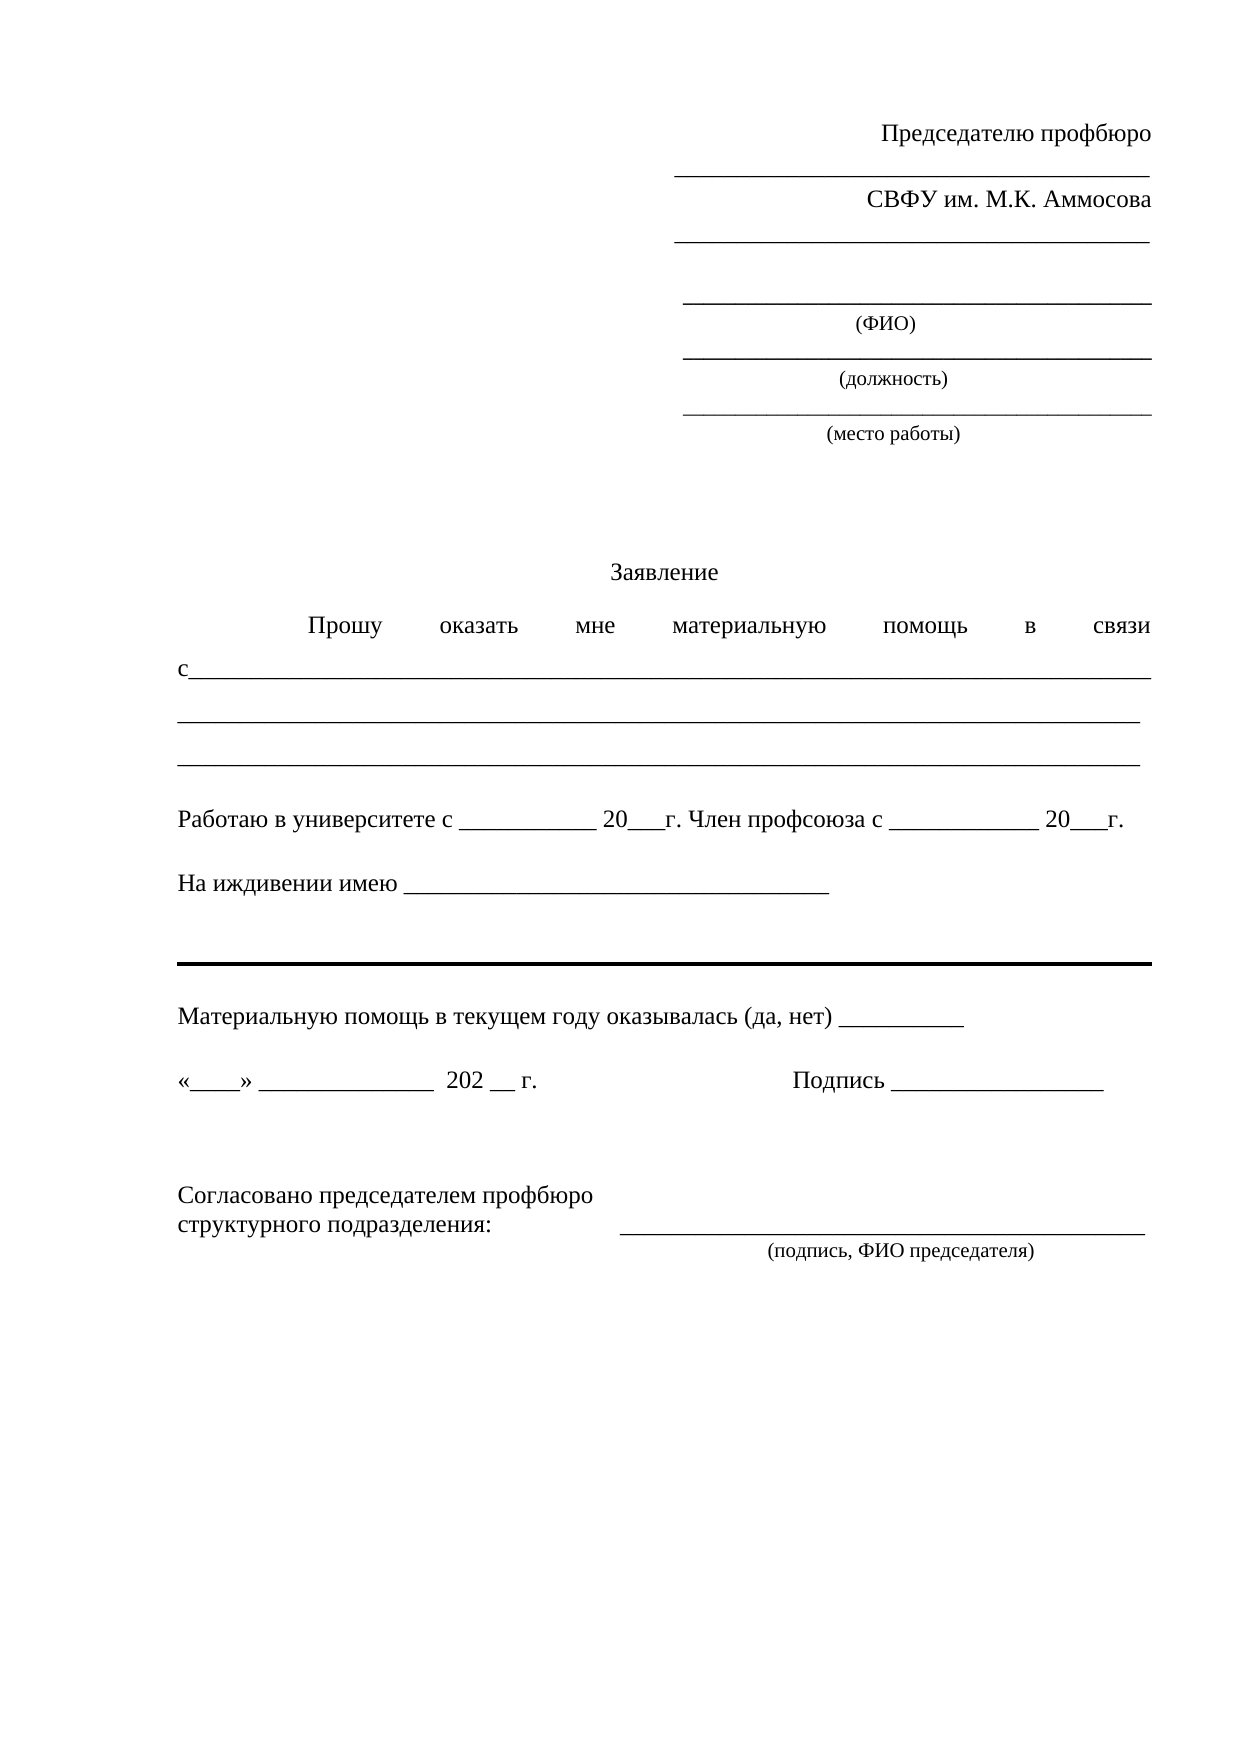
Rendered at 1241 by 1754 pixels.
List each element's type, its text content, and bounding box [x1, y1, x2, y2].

text (ФИО) [177, 311, 1152, 335]
text Заявление [177, 557, 1152, 585]
text _____________________________________________ [177, 338, 1152, 362]
text (должность) [177, 366, 1152, 390]
text структурного подразделения: __________________________________________ [177, 1209, 1152, 1238]
text Материальную помощь в текущем году оказывалась (да, нет) __________ [177, 1001, 1152, 1029]
text _____________________________________________ [177, 283, 1152, 307]
text Председателю профбюро [177, 118, 1152, 147]
text На иждивении имею __________________________________ [177, 868, 1152, 896]
text (место работы) [177, 421, 1152, 445]
text Работаю в университете с ___________ 20___г. Член профсоюза с ____________ 20___г. [177, 804, 1152, 832]
text (подпись, ФИО председателя) [177, 1238, 1152, 1262]
text Прошу оказать мне материальную помощь в связи с_______________________________________________________________________________________________________________________________________________________________________________________________________________________________________ [177, 610, 1152, 768]
text СВФУ им. М.К. Аммосова [177, 184, 1152, 213]
text «____» ______________ 202 __ г. Подпись _________________ [177, 1065, 1152, 1093]
text ______________________________________ [177, 151, 1152, 180]
text Согласовано председателем профбюро [177, 1180, 1152, 1209]
text _____________________________________________ [177, 394, 1152, 418]
text ______________________________________ [177, 217, 1152, 246]
